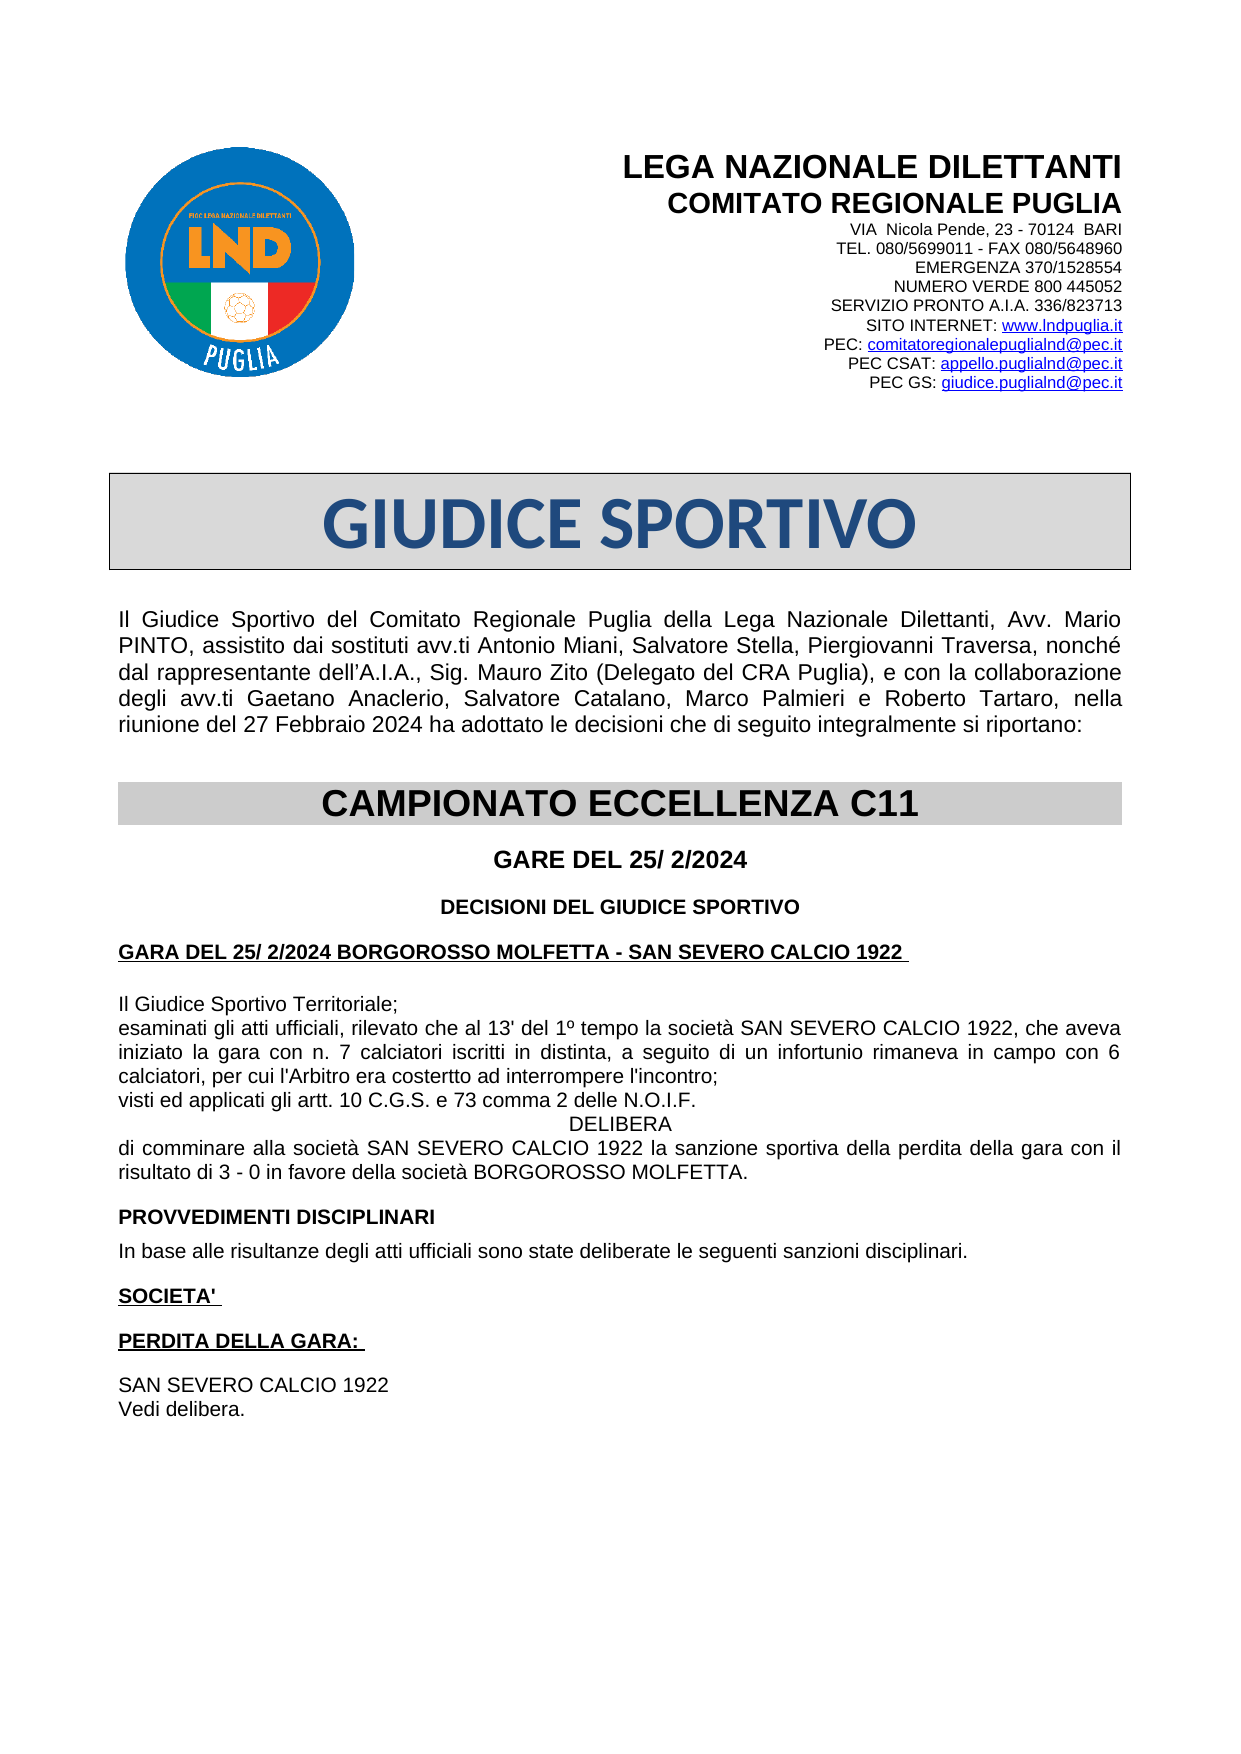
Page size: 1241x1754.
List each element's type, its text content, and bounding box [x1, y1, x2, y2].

text CAMPIONATO ECCELLENZA C11 [118, 782, 1122, 825]
text DELIBERA [118, 1112, 1122, 1136]
text GARA DEL 25/ 2/2024 BORGOROSSO MOLFETTA - SAN SEVERO CALCIO 1922 [118, 940, 1122, 988]
text SOCIETA' [118, 1284, 1122, 1308]
picture [125, 147, 355, 377]
text PROVVEDIMENTI DISCIPLINARI [118, 1204, 1122, 1228]
text esaminati gli atti ufficiali, rilevato che al 13' del 1º tempo la società SAN SEVERO CALCIO 1922, che aveva iniziato la gara con n. 7 calciatori iscritti in distinta, a seguito di un infortunio rimaneva in campo con 6 calciatori, per cui l'Arbitro era costertto ad interrompere l'incontro; [118, 1016, 1122, 1088]
text visti ed applicati gli artt. 10 C.G.S. e 73 comma 2 delle N.O.I.F. [118, 1088, 1122, 1112]
text In base alle risultanze degli atti ufficiali sono state deliberate le seguenti sanzioni disciplinari. [118, 1239, 1122, 1263]
subtitle GIUDICE SPORTIVO [110, 474, 1130, 569]
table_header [362, 148, 1129, 401]
text GARE DEL 25/ 2/2024 [118, 846, 1122, 874]
text Il Giudice Sportivo del Comitato Regionale Puglia della Lega Nazionale Dilettanti, Avv. Mario PINTO, assistito dai sostituti avv.ti Antonio Miani, Salvatore Stella, Piergiovanni Traversa, nonché dal rappresentante dell’A.I.A., Sig. Mauro Zito (Delegato del CRA Puglia), e con la collaborazione degli avv.ti Gaetano Anaclerio, Salvatore Catalano, Marco Palmieri e Roberto Tartaro, nella riunione del 27 Febbraio 2024 ha adottato le decisioni che di seguito integralmente si riportano: [118, 606, 1122, 738]
table_header [118, 148, 362, 401]
text PERDITA DELLA GARA: [118, 1328, 1122, 1352]
text Il Giudice Sportivo Territoriale; [118, 992, 1122, 1016]
text di comminare alla società SAN SEVERO CALCIO 1922 la sanzione sportiva della perdita della gara con il risultato di 3 - 0 in favore della società BORGOROSSO MOLFETTA. [118, 1136, 1122, 1184]
text DECISIONI DEL GIUDICE SPORTIVO [118, 895, 1122, 919]
text SAN SEVERO CALCIO 1922 Vedi delibera. [118, 1373, 1122, 1421]
